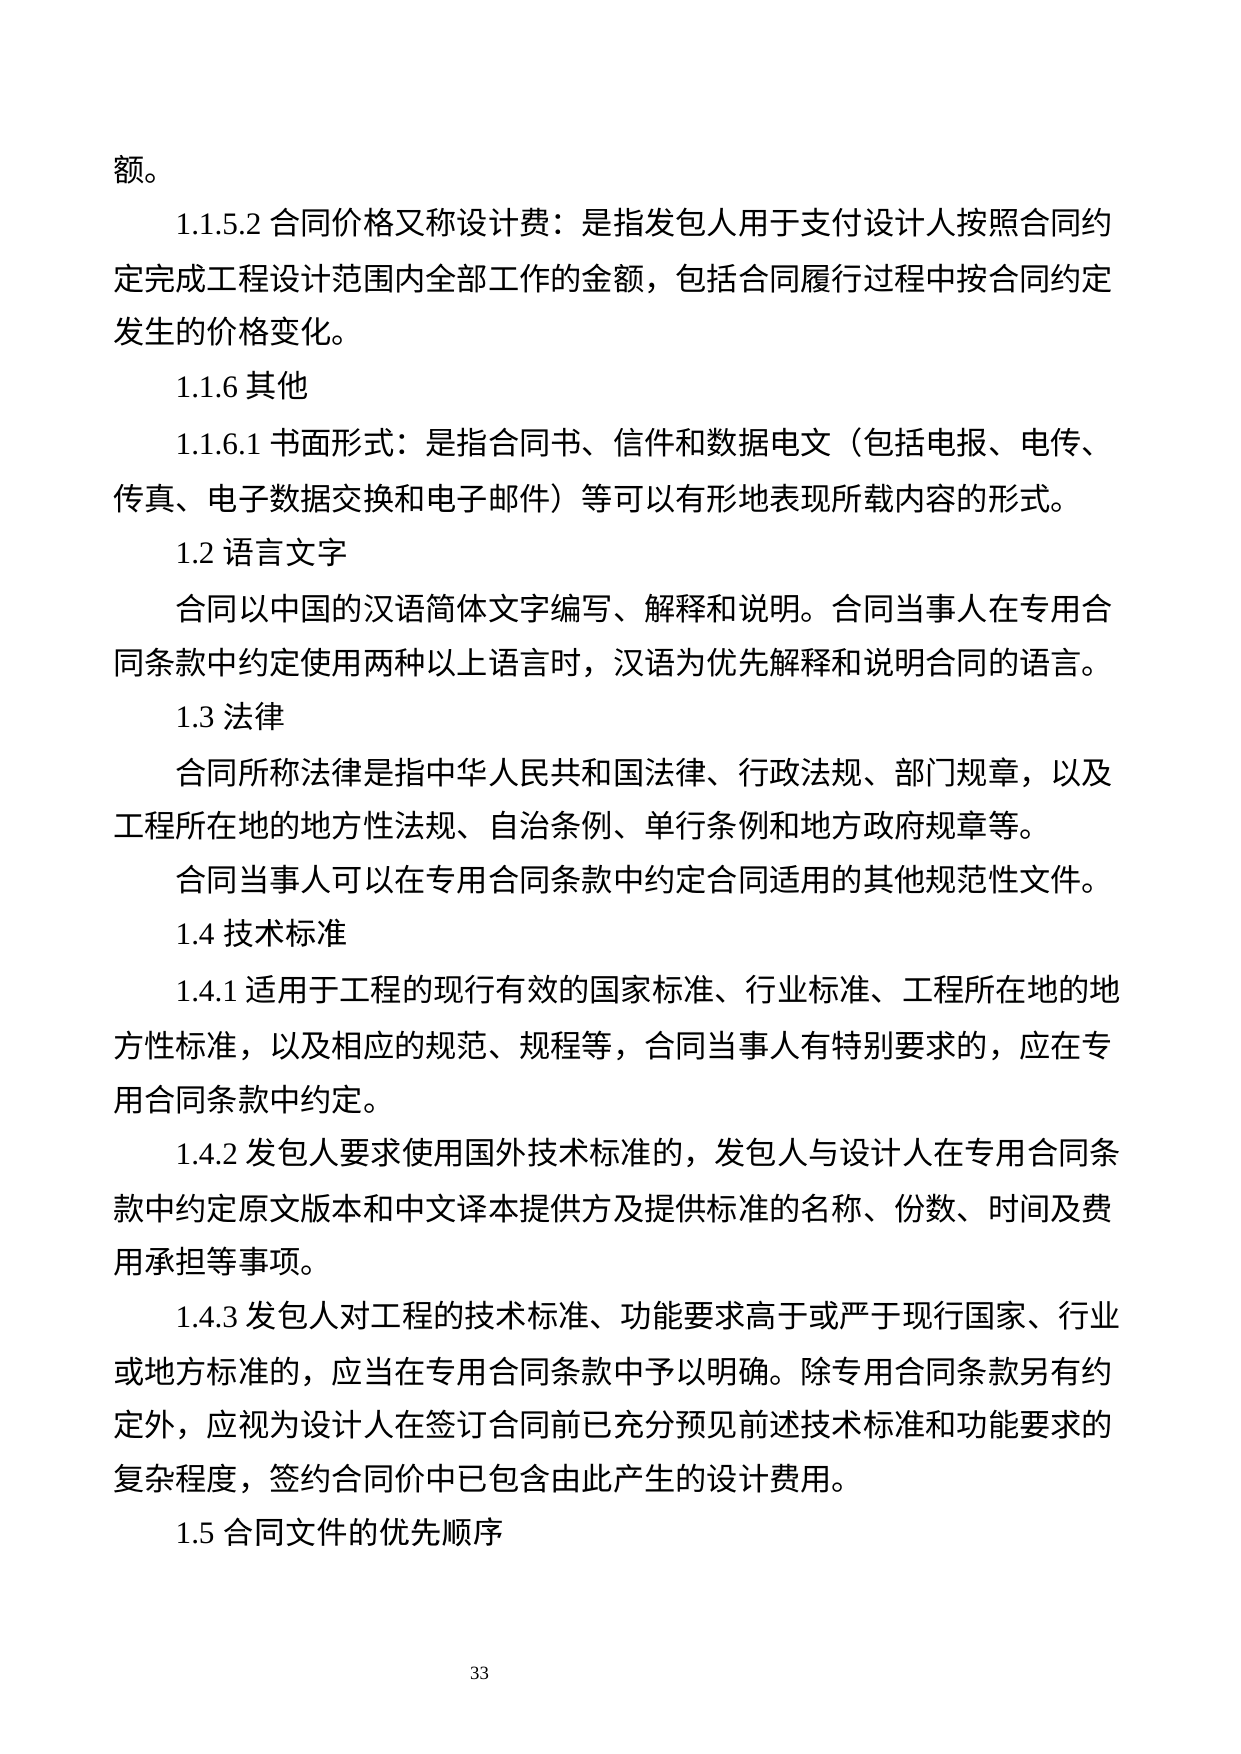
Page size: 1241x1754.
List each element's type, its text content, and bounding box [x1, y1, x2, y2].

text 合同当事人可以在专用合同条款中约定合同适用的其他规范性文件。 [113, 860, 1127, 896]
text 1.4.2 发包人要求使用国外技术标准的，发包人与设计人在专用合同条款中约定原文版本和中文译本提供方及提供标准的名称、份数、时间及费用承担等事项。 [113, 1133, 1127, 1278]
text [113, 150, 1127, 186]
text 1.3 法律 [113, 696, 1127, 734]
text 1.4 技术标准 [113, 913, 1127, 952]
text 合同以中国的汉语简体文字编写、解释和说明。合同当事人在专用合同条款中约定使用两种以上语言时，汉语为优先解释和说明合同的语言。 [113, 589, 1127, 678]
text 1.2 语言文字 [113, 532, 1127, 570]
text 1.1.5.2 合同价格又称设计费：是指发包人用于支付设计人按照合同约定完成工程设计范围内全部工作的金额，包括合同履行过程中按合同约定发生的价格变化。 [113, 203, 1127, 348]
text 1.4.3 发包人对工程的技术标准、功能要求高于或严于现行国家、行业或地方标准的，应当在专用合同条款中予以明确。除专用合同条款另有约定外，应视为设计人在签订合同前已充分预见前述技术标准和功能要求的复杂程度，签约合同价中已包含由此产生的设计费用。 [113, 1296, 1127, 1494]
text 1.1.6 其他 [113, 366, 1127, 404]
text 合同所称法律是指中华人民共和国法律、行政法规、部门规章，以及工程所在地的地方性法规、自治条例、单行条例和地方政府规章等。 [113, 753, 1127, 842]
text 1.1.6.1 书面形式：是指合同书、信件和数据电文（包括电报、电传、传真、电子数据交换和电子邮件）等可以有形地表现所载内容的形式。 [113, 423, 1127, 514]
text 1.4.1 适用于工程的现行有效的国家标准、行业标准、工程所在地的地方性标准，以及相应的规范、规程等，合同当事人有特别要求的，应在专用合同条款中约定。 [113, 971, 1127, 1115]
text 1.5 合同文件的优先顺序 [113, 1512, 1127, 1550]
